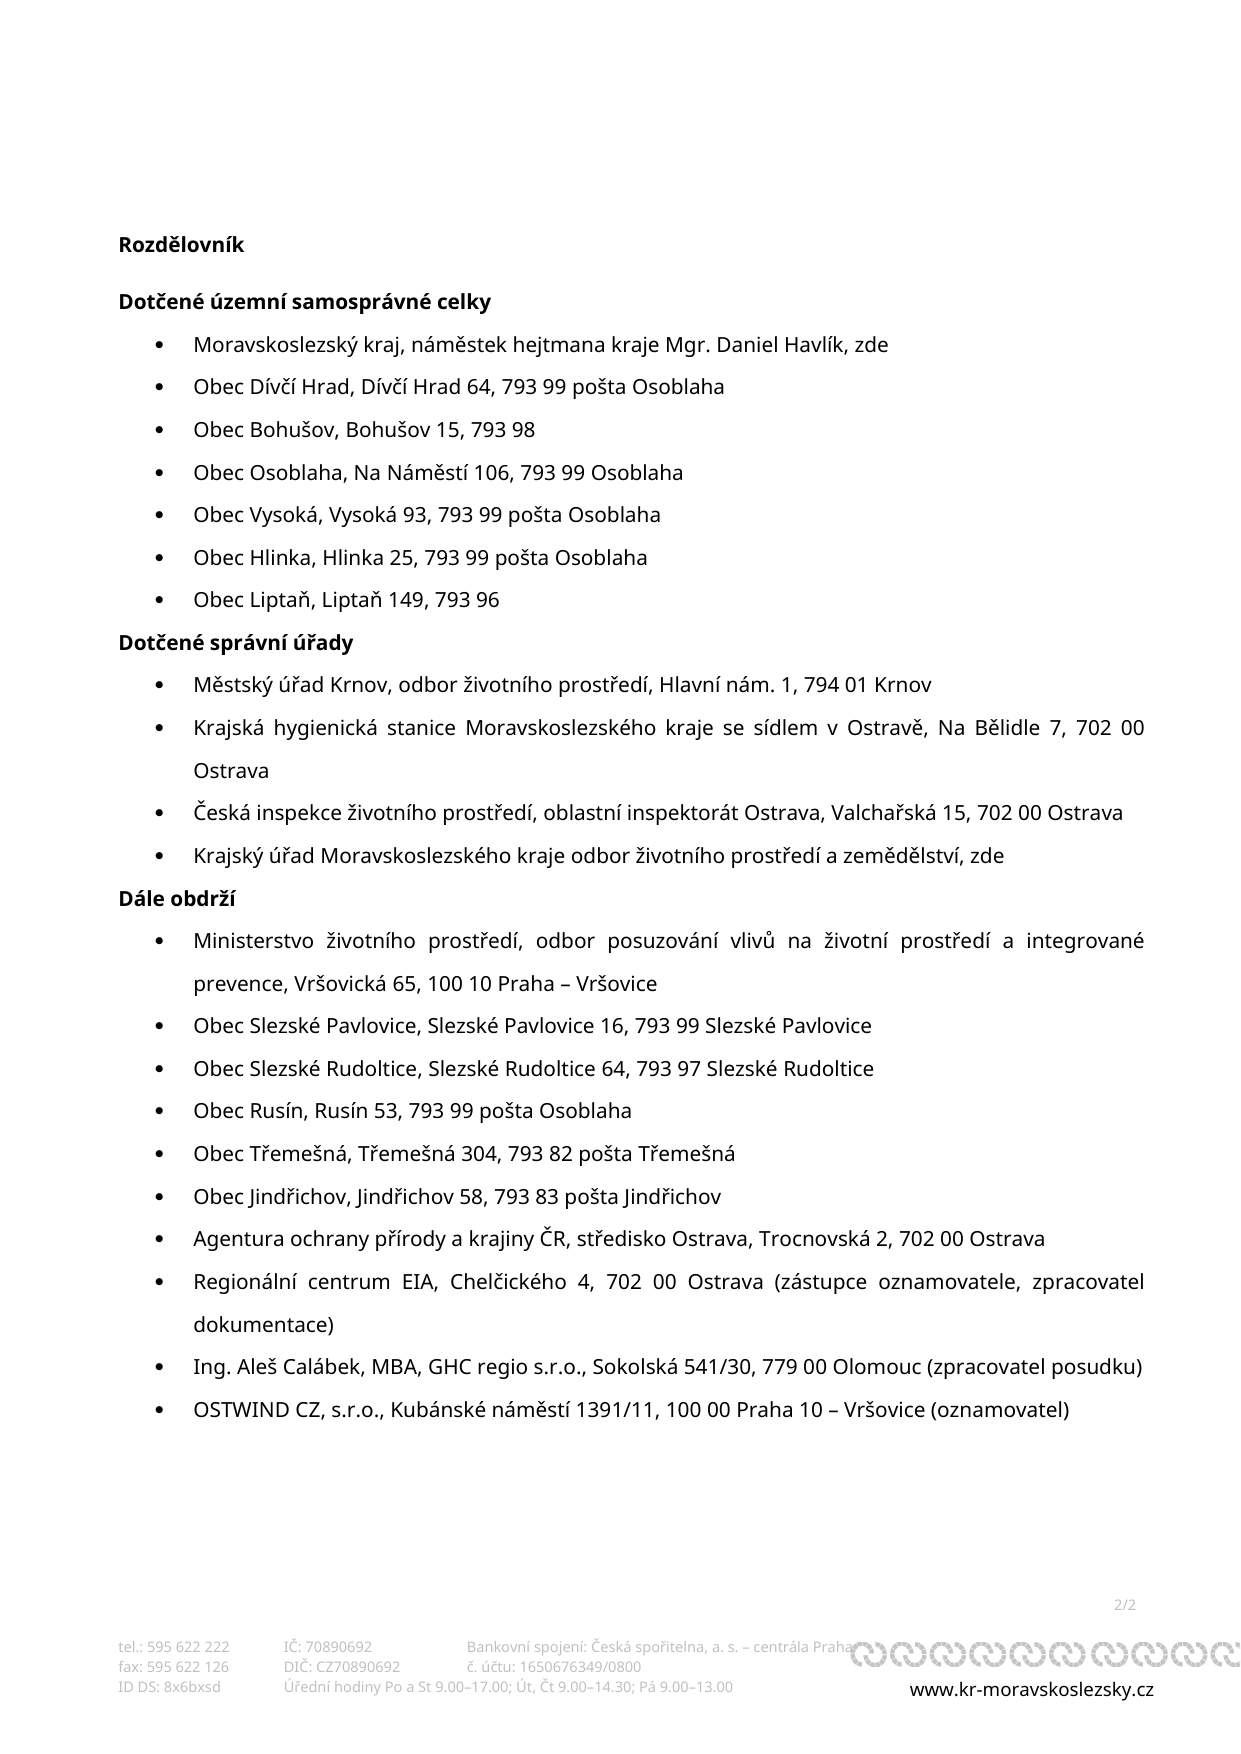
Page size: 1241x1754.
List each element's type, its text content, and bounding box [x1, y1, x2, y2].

list Obec Liptaň, Liptaň 149, 793 96 [156, 585, 1146, 614]
list Regionální centrum EIA, Chelčického 4, 702 00 Ostrava (zástupce oznamovatele, zpracovatel dokumentace) [156, 1267, 1146, 1338]
list Městský úřad Krnov, odbor životního prostředí, Hlavní nám. 1, 794 01 Krnov [156, 671, 1146, 699]
list Krajský úřad Moravskoslezského kraje odbor životního prostředí a zemědělství, zde [156, 841, 1146, 869]
list Moravskoslezský kraj, náměstek hejtmana kraje Mgr. Daniel Havlík, zde [156, 330, 1146, 358]
list Obec Osoblaha, Na Náměstí 106, 793 99 Osoblaha [156, 458, 1146, 486]
list Obec Slezské Rudoltice, Slezské Rudoltice 64, 793 97 Slezské Rudoltice [156, 1054, 1146, 1082]
list Česká inspekce životního prostředí, oblastní inspektorát Ostrava, Valchařská 15, 702 00 Ostrava [156, 798, 1146, 827]
list Obec Třemešná, Třemešná 304, 793 82 pošta Třemešná [156, 1139, 1146, 1168]
text Dotčené územní samosprávné celky [118, 287, 1146, 316]
list Agentura ochrany přírody a krajiny ČR, středisko Ostrava, Trocnovská 2, 702 00 Ostrava [156, 1224, 1146, 1253]
list Ing. Aleš Calábek, MBA, GHC regio s.r.o., Sokolská 541/30, 779 00 Olomouc (zpracovatel posudku) [156, 1352, 1146, 1381]
list OSTWIND CZ, s.r.o., Kubánské náměstí 1391/11, 100 00 Praha 10 – Vršovice (oznamovatel) [156, 1395, 1146, 1423]
text Dále obdrží [118, 884, 1146, 912]
list Obec Bohušov, Bohušov 15, 793 98 [156, 415, 1146, 443]
list Obec Jindřichov, Jindřichov 58, 793 83 pošta Jindřichov [156, 1182, 1146, 1210]
picture [850, 1642, 1241, 1667]
list Obec Rusín, Rusín 53, 793 99 pošta Osoblaha [156, 1097, 1146, 1125]
list Obec Vysoká, Vysoká 93, 793 99 pošta Osoblaha [156, 500, 1146, 529]
list Obec Hlinka, Hlinka 25, 793 99 pošta Osoblaha [156, 543, 1146, 571]
list Obec Slezské Pavlovice, Slezské Pavlovice 16, 793 99 Slezské Pavlovice [156, 1011, 1146, 1040]
text Rozdělovník [118, 230, 1146, 259]
list Obec Dívčí Hrad, Dívčí Hrad 64, 793 99 pošta Osoblaha [156, 372, 1146, 401]
list Ministerstvo životního prostředí, odbor posuzování vlivů na životní prostředí a integrované prevence, Vršovická 65, 100 10 Praha – Vršovice [156, 926, 1146, 997]
list Krajská hygienická stanice Moravskoslezského kraje se sídlem v Ostravě, Na Bělidle 7, 702 00 Ostrava [156, 713, 1146, 784]
text Dotčené správní úřady [118, 628, 1146, 656]
